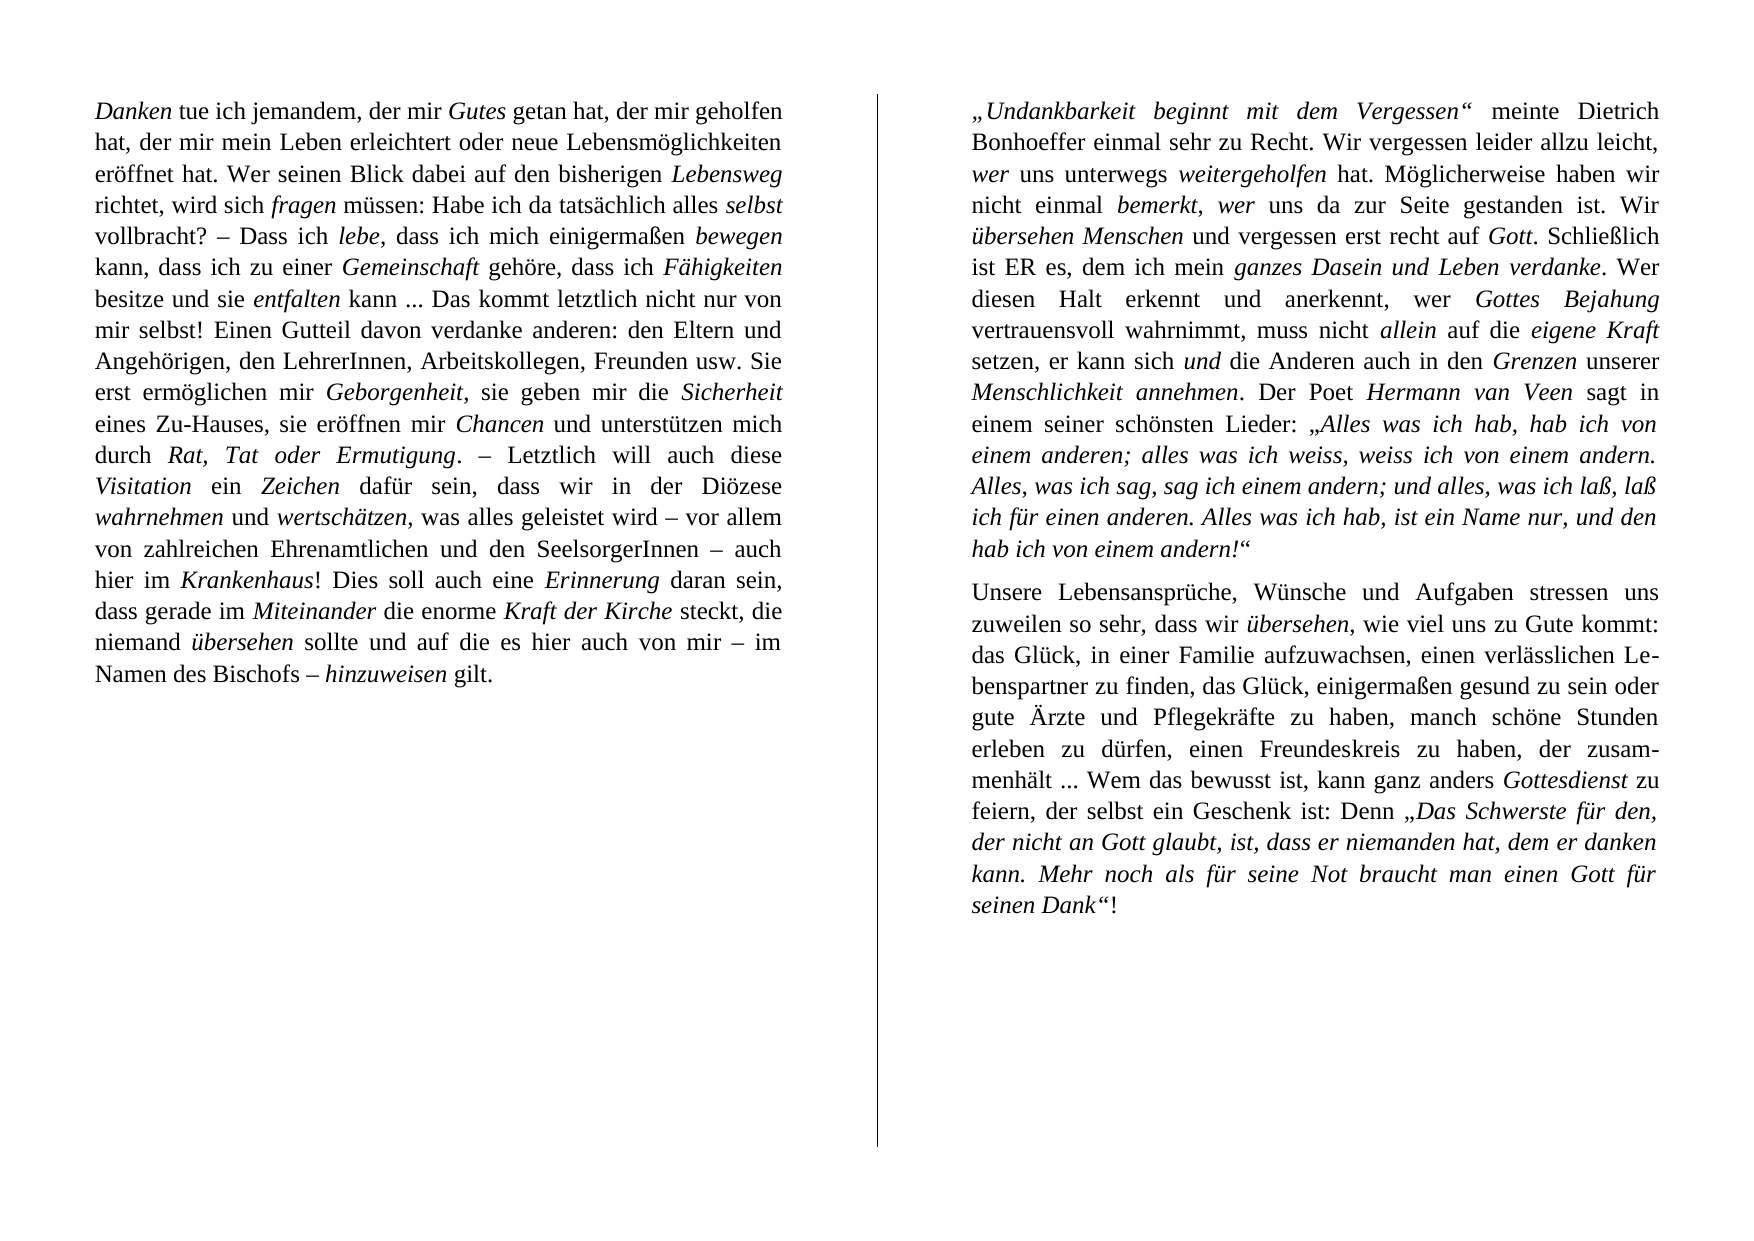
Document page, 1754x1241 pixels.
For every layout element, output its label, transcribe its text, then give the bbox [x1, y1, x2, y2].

text Danken tue ich jemandem, der mir Gutes getan hat, der mir geholfen hat, der mir mein Leben erleichtert oder neue Lebensmöglichkeiten eröffnet hat. Wer seinen Blick dabei auf den bisherigen Lebensweg richtet, wird sich fragen müssen: Habe ich da tatsächlich alles selbst vollbracht? – Dass ich lebe, dass ich mich einigermaßen bewegen kann, dass ich zu einer Gemeinschaft gehöre, dass ich Fähigkeiten besitze und sie entfalten kann ... Das kommt letztlich nicht nur von mir selbst! Einen Gutteil davon verdanke anderen: den Eltern und Angehörigen, den LehrerInnen, Arbeitskollegen, Freunden usw. Sie erst ermöglichen mir Geborgenheit, sie geben mir die Sicherheit eines Zu-Hauses, sie eröffnen mir Chancen und unterstützen mich durch Rat, Tat oder Ermutigung. – Letztlich will auch diese Visitation ein Zeichen dafür sein, dass wir in der Diözese wahrnehmen und wertschätzen, was alles geleistet wird – vor allem von zahlreichen Ehrenamtlichen und den SeelsorgerInnen – auch hier im Krankenhaus! Dies soll auch eine Erinnerung daran sein, dass gerade im Miteinander die enorme Kraft der Kirche steckt, die niemand übersehen sollte und auf die es hier auch von mir – im Namen des Bischofs – hinzuweisen gilt. [94, 94, 782, 688]
text Unsere Lebensansprüche, Wünsche und Aufgaben stressen uns zuweilen so sehr, dass wir übersehen, wie viel uns zu Gute kommt: das Glück, in einer Familie aufzuwachsen, einen verlässlichen Lebenspartner zu finden, das Glück, einigermaßen gesund zu sein oder gute Ärzte und Pflegekräfte zu haben, manch schöne Stunden erleben zu dürfen, einen Freundeskreis zu haben, der zusammenhält ... Wem das bewusst ist, kann ganz anders Gottesdienst zu feiern, der selbst ein Geschenk ist: Denn „Das Schwerste für den, der nicht an Gott glaubt, ist, dass er niemanden hat, dem er danken kann. Mehr noch als für seine Not braucht man einen Gott für seinen Dank“! [971, 576, 1659, 919]
text „Undankbarkeit beginnt mit dem Vergessen“ meinte Dietrich Bonhoeffer einmal sehr zu Recht. Wir vergessen leider allzu leicht, wer uns unterwegs weitergeholfen hat. Möglicherweise haben wir nicht einmal bemerkt, wer uns da zur Seite gestanden ist. Wir übersehen Menschen und vergessen erst recht auf Gott. Schließlich ist ER es, dem ich mein ganzes Dasein und Leben verdanke. Wer diesen Halt erkennt und anerkennt, wer Gottes Bejahung vertrauensvoll wahrnimmt, muss nicht allein auf die eigene Kraft setzen, er kann sich und die Anderen auch in den Grenzen unserer Menschlichkeit annehmen. Der Poet Hermann van Veen sagt in einem seiner schönsten Lieder: „Alles was ich hab, hab ich von einem anderen; alles was ich weiss, weiss ich von einem andern. Alles, was ich sag, sag ich einem andern; und alles, was ich laß, laß ich für einen anderen. Alles was ich hab, ist ein Name nur, und den hab ich von einem andern!“ [971, 94, 1659, 563]
